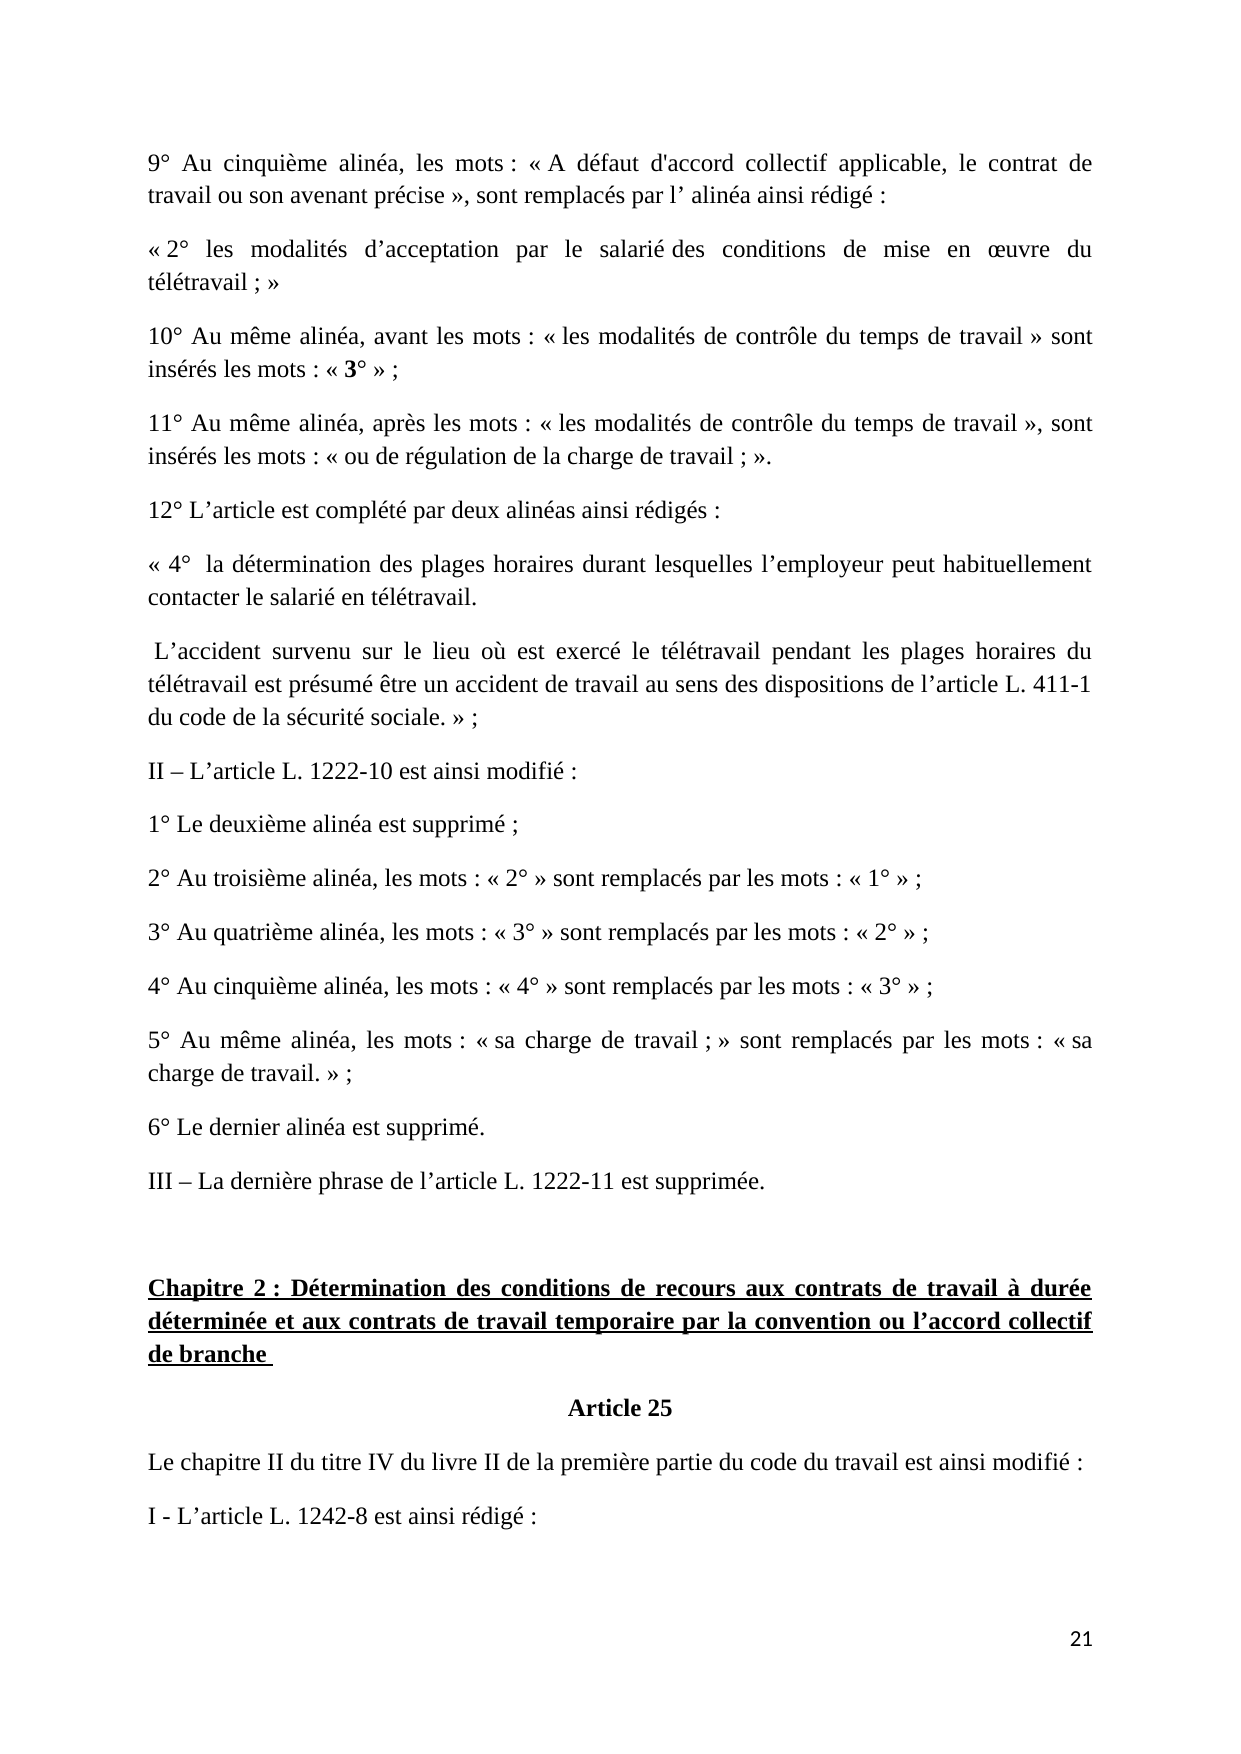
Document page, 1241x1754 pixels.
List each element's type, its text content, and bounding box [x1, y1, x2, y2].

text 11° Au même alinéa, après les mots : « les modalités de contrôle du temps de travail », sont insérés les mots : « ou de régulation de la charge de travail ; ». [148, 408, 1093, 470]
text Le chapitre II du titre IV du livre II de la première partie du code du travail est ainsi modifié : [148, 1447, 1093, 1476]
text III – La dernière phrase de l’article L. 1222-11 est supprimée. [148, 1166, 1093, 1194]
text Article 25 [148, 1393, 1093, 1422]
text 2° Au troisième alinéa, les mots : « 2° » sont remplacés par les mots : « 1° » ; [148, 863, 1093, 892]
text « 4° la détermination des plages horaires durant lesquelles l’employeur peut habituellement contacter le salarié en télétravail. [148, 549, 1093, 611]
text 3° Au quatrième alinéa, les mots : « 3° » sont remplacés par les mots : « 2° » ; [148, 917, 1093, 946]
text 12° L’article est complété par deux alinéas ainsi rédigés : [148, 495, 1093, 524]
subtitle Chapitre 2 : Détermination des conditions de recours aux contrats de travail à durée déterminée et aux contrats de travail temporaire par la convention ou l’accord collectif de branche [148, 1333, 1093, 1368]
text 1° Le deuxième alinéa est supprimé ; [148, 809, 1093, 838]
text 10° Au même alinéa, avant les mots : « les modalités de contrôle du temps de travail » sont insérés les mots : « 3° » ; [148, 321, 1093, 383]
text 9° Au cinquième alinéa, les mots : « A défaut d'accord collectif applicable, le contrat de travail ou son avenant précise », sont remplacés par l’ alinéa ainsi rédigé : [148, 148, 1093, 209]
text II – L’article L. 1222-10 est ainsi modifié : [148, 756, 1093, 784]
text I - L’article L. 1242-8 est ainsi rédigé : [148, 1501, 1093, 1530]
text 6° Le dernier alinéa est supprimé. [148, 1112, 1093, 1141]
text « 2° les modalités d’acceptation par le salarié des conditions de mise en œuvre du télétravail ; » [148, 234, 1093, 296]
subtitle Chapitre 2 : Détermination des conditions de recours aux contrats de travail à durée déterminée et aux contrats de travail temporaire par la convention ou l’accord collectif de branche [148, 1273, 1093, 1331]
text L’accident survenu sur le lieu où est exercé le télétravail pendant les plages horaires du télétravail est présumé être un accident de travail au sens des dispositions de l’article L. 411-1 du code de la sécurité sociale. » ; [148, 636, 1093, 731]
text 5° Au même alinéa, les mots : « sa charge de travail ; » sont remplacés par les mots : « sa charge de travail. » ; [148, 1025, 1093, 1087]
text 4° Au cinquième alinéa, les mots : « 4° » sont remplacés par les mots : « 3° » ; [148, 971, 1093, 1000]
